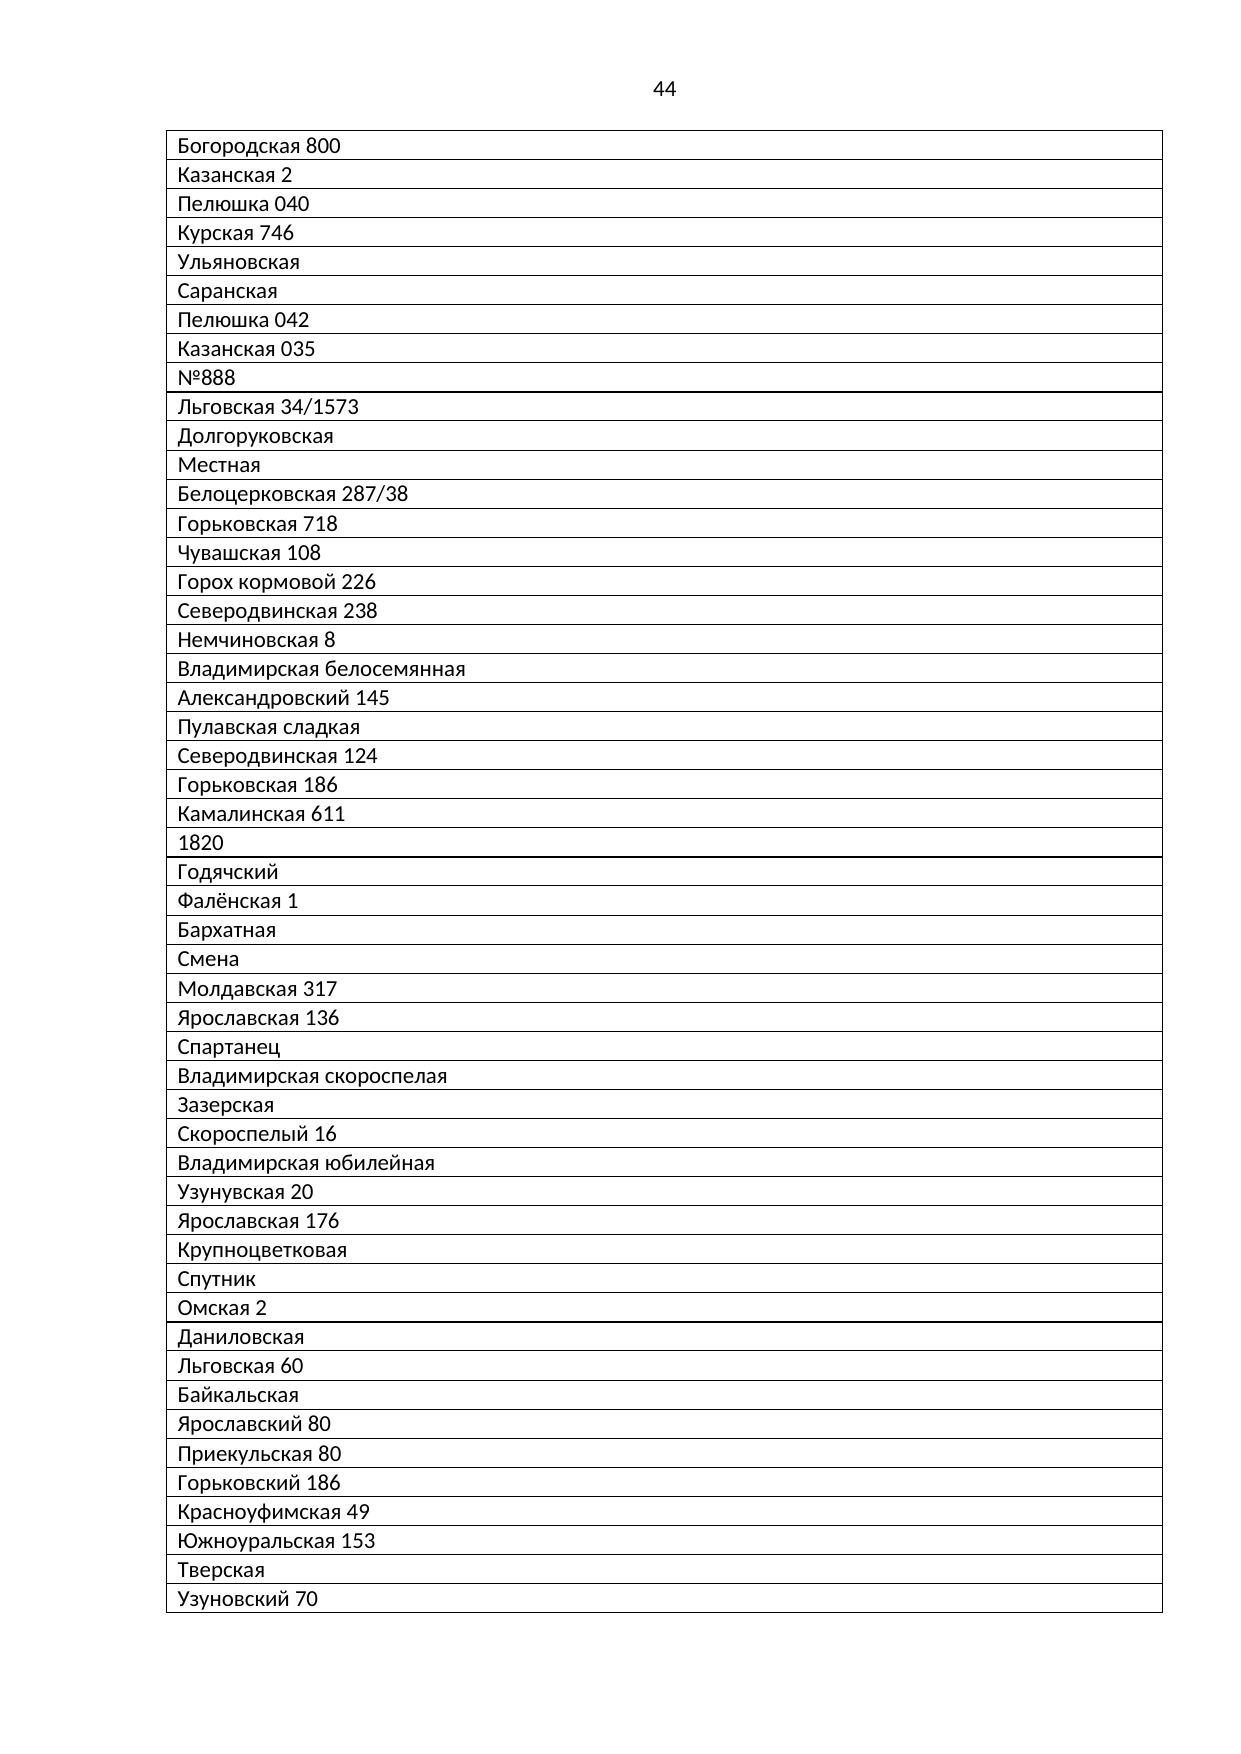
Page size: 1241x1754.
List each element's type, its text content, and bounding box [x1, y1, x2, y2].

table_cell Горьковская 186 [167, 770, 1162, 798]
table_cell Узунувская 20 [167, 1177, 1162, 1205]
table_cell Белоцерковская 287/38 [167, 480, 1162, 508]
table_cell Местная [167, 451, 1162, 478]
table_cell Ярославский 80 [167, 1410, 1162, 1438]
table_cell Годячский [167, 858, 1162, 885]
table_cell Александровский 145 [167, 683, 1162, 711]
table_cell Омская 2 [167, 1293, 1162, 1321]
table_cell Спартанец [167, 1032, 1162, 1060]
table_cell Льговская 60 [167, 1351, 1162, 1379]
table_cell Курская 746 [167, 218, 1162, 246]
table_cell Немчиновская 8 [167, 625, 1162, 653]
table_cell Горьковская 718 [167, 509, 1162, 537]
table_cell Ярославская 176 [167, 1206, 1162, 1234]
table_cell Богородская 800 [167, 131, 1162, 159]
table_cell Спутник [167, 1264, 1162, 1292]
table_cell Бархатная [167, 916, 1162, 943]
table_cell Северодвинская 238 [167, 596, 1162, 624]
table_cell Горох кормовой 226 [167, 567, 1162, 595]
table_cell Приекульская 80 [167, 1439, 1162, 1467]
table_cell Красноуфимская 49 [167, 1497, 1162, 1525]
table_cell 1820 [167, 828, 1162, 856]
table_cell Горьковский 186 [167, 1468, 1162, 1496]
table_cell Ульяновская [167, 247, 1162, 275]
table_cell Пулавская сладкая [167, 712, 1162, 740]
table_cell Долгоруковская [167, 421, 1162, 449]
table_cell Владимирская скороспелая [167, 1061, 1162, 1089]
table_cell Льговская 34/1573 [167, 393, 1162, 420]
table_cell Камалинская 611 [167, 799, 1162, 827]
table_cell №888 [167, 363, 1162, 391]
table_cell Фалёнская 1 [167, 886, 1162, 914]
table_cell Зазерская [167, 1090, 1162, 1118]
table_cell Южноуральская 153 [167, 1526, 1162, 1554]
table_cell Байкальская [167, 1381, 1162, 1408]
table_cell Чувашская 108 [167, 538, 1162, 566]
table_cell Крупноцветковая [167, 1235, 1162, 1263]
table_cell Молдавская 317 [167, 974, 1162, 1002]
table_cell Ярославская 136 [167, 1003, 1162, 1031]
table_cell Саранская [167, 276, 1162, 304]
table_cell Тверская [167, 1555, 1162, 1583]
table_cell Владимирская юбилейная [167, 1148, 1162, 1176]
table_cell Владимирская белосемянная [167, 654, 1162, 682]
table_cell Северодвинская 124 [167, 741, 1162, 769]
table_cell Пелюшка 042 [167, 305, 1162, 333]
table_cell Казанская 2 [167, 160, 1162, 188]
table_cell Казанская 035 [167, 334, 1162, 362]
table_cell Скороспелый 16 [167, 1119, 1162, 1147]
table_cell Смена [167, 945, 1162, 973]
table_cell Даниловская [167, 1323, 1162, 1350]
table_cell Узуновский 70 [167, 1584, 1162, 1612]
table_cell Пелюшка 040 [167, 189, 1162, 217]
